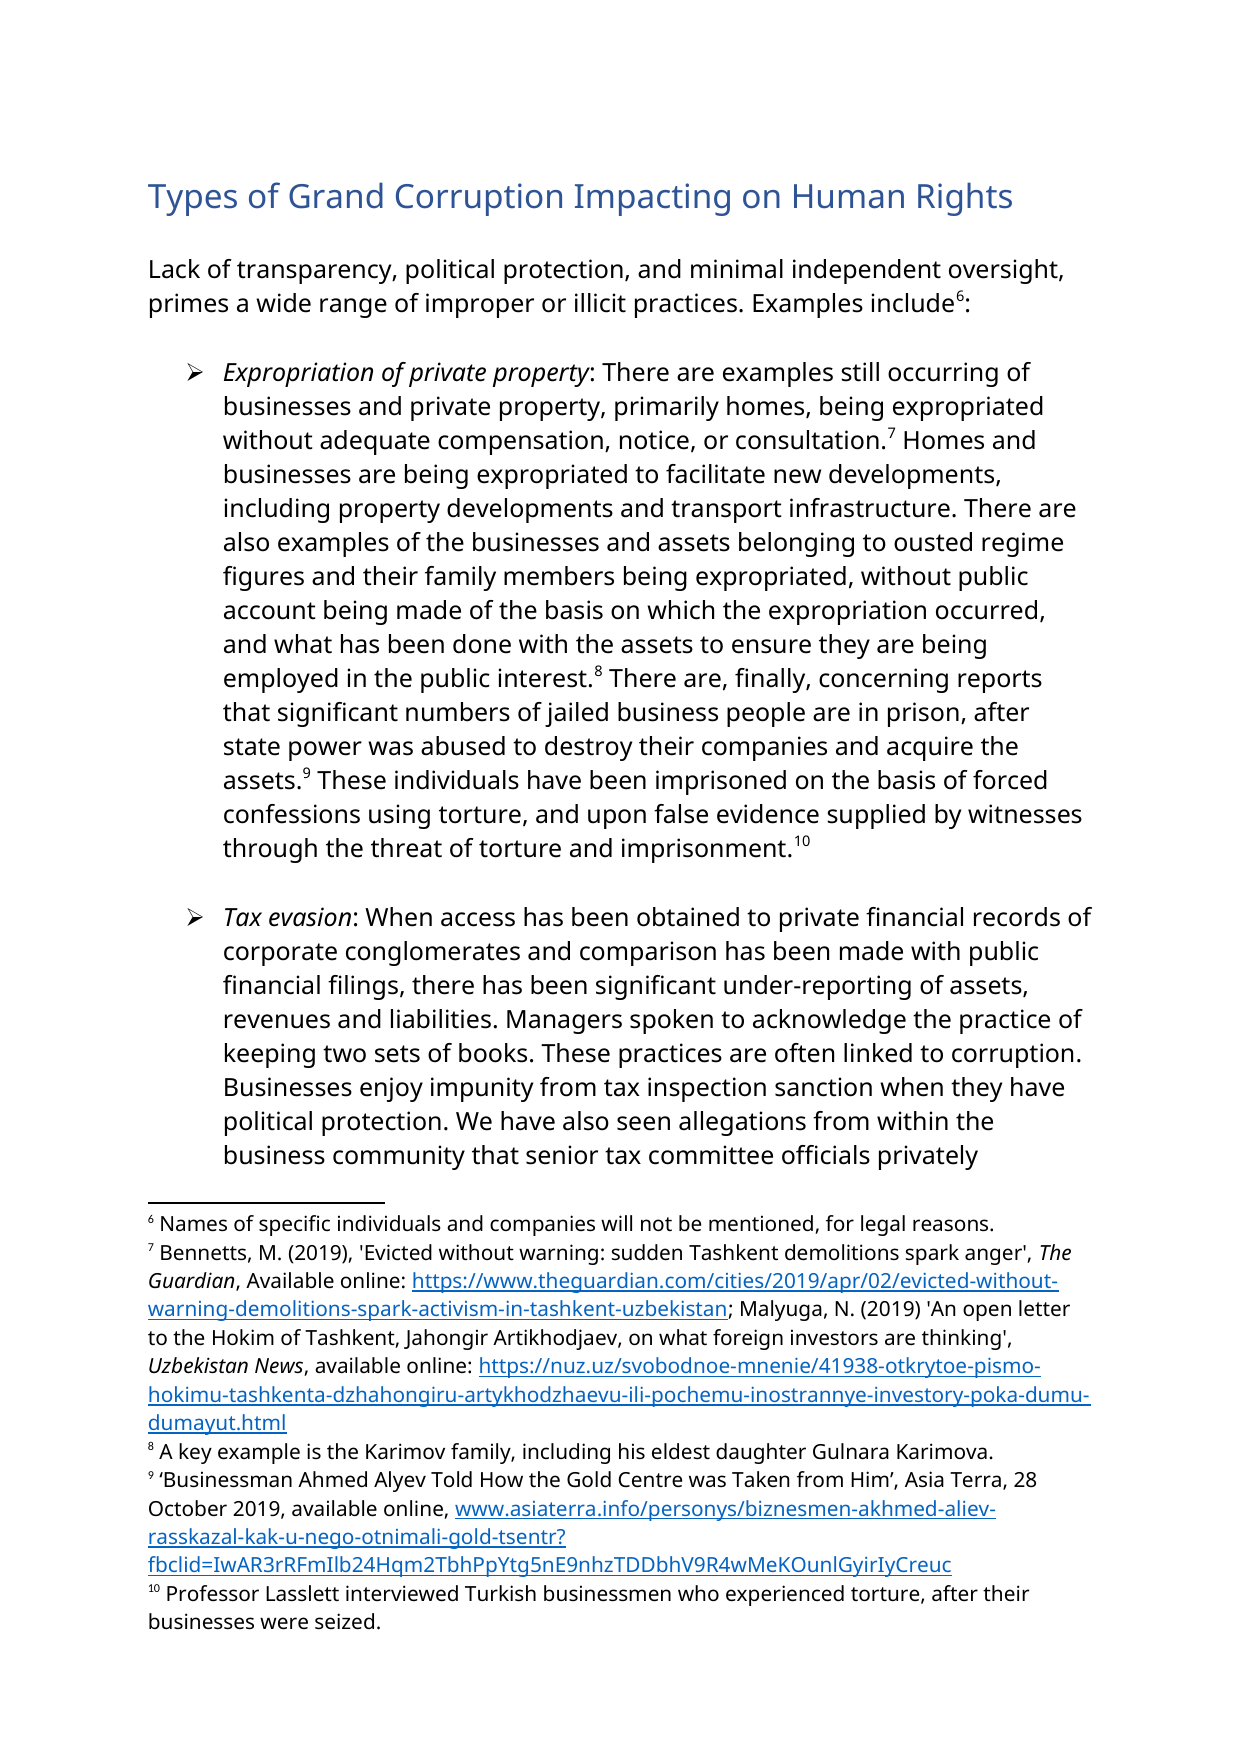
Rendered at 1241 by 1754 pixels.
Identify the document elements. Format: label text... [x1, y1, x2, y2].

subtitle Types of Grand Corruption Impacting on Human Rights [148, 173, 1093, 218]
list Expropriation of private property: There are examples still occurring of businesses and private property, primarily homes, being expropriated without adequate compensation, notice, or consultation. Homes and businesses are being expropriated to facilitate new developments, including property developments and transport infrastructure. There are also examples of the businesses and assets belonging to ousted regime figures and their family members being expropriated, without public account being made of the basis on which the expropriation occurred, and what has been done with the assets to ensure they are being employed in the public interest. There are, finally, concerning reports that significant numbers of jailed business people are in prison, after state power was abused to destroy their companies and acquire the assets. These individuals have been imprisoned on the basis of forced confessions using torture, and upon false evidence supplied by witnesses through the threat of torture and imprisonment. [185, 354, 1093, 865]
list Tax evasion: When access has been obtained to private financial records of corporate conglomerates and comparison has been made with public financial filings, there has been significant under-reporting of assets, revenues and liabilities. Managers spoken to acknowledge the practice of keeping two sets of books. These practices are often linked to corruption. Businesses enjoy impunity from tax inspection sanction when they have political protection. We have also seen allegations from within the business community that senior tax committee officials privately appropriate tax payments. There is also evidence that certain businesses have arrangements with customs officials which allows them to import goods more cheaply, by not paying duties. [185, 899, 1093, 1172]
text Lack of transparency, political protection, and minimal independent oversight, primes a wide range of improper or illicit practices. Examples include: [148, 252, 1093, 320]
